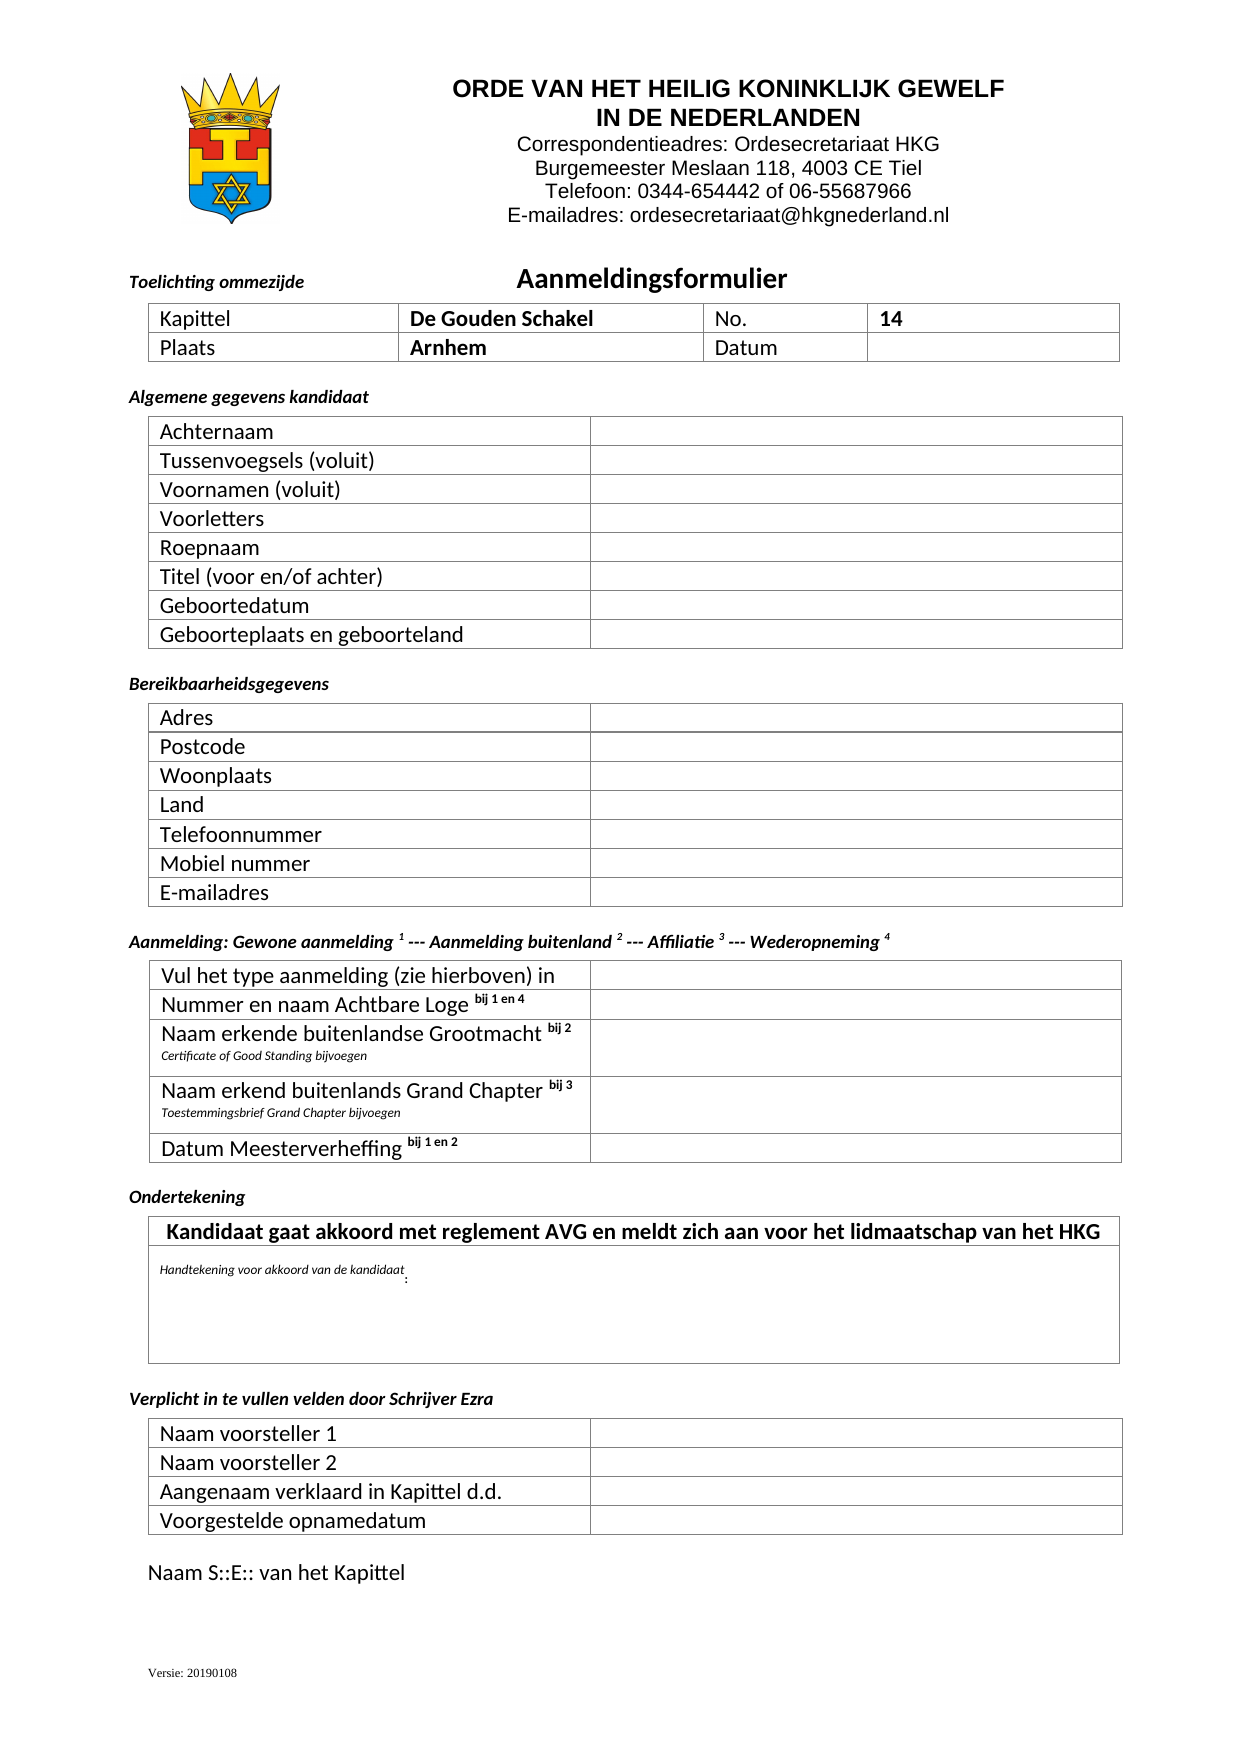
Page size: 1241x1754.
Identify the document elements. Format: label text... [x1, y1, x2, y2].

table_cell Woonplaats [149, 762, 590, 789]
table_cell [591, 733, 1122, 761]
table_cell [591, 791, 1122, 819]
table_cell [591, 820, 1122, 848]
table_header [591, 704, 1122, 731]
table_cell [591, 591, 1122, 619]
table_cell [591, 446, 1122, 474]
table_cell [591, 504, 1122, 532]
table_cell Plaats [149, 333, 398, 361]
table_header Kandidaat gaat akkoord met reglement AVG en meldt zich aan voor het lidmaatschap van het HKG [149, 1217, 1119, 1245]
table_cell [591, 1134, 1121, 1162]
table_cell [591, 1077, 1121, 1133]
picture [181, 73, 280, 224]
table_cell Voorletters [149, 504, 590, 532]
table_cell Voorgestelde opnamedatum [149, 1506, 590, 1534]
table_cell Tussenvoegsels (voluit) [149, 446, 590, 474]
table_cell [591, 990, 1121, 1018]
text Toelichting ommezijde Aanmeldingsformulier [129, 260, 1092, 296]
table_cell [591, 562, 1122, 590]
table_cell [591, 620, 1122, 648]
table_cell Roepnaam [149, 533, 590, 561]
text Aanmelding: Gewone aanmelding 1 --- Aanmelding buitenland 2 --- Affiliatie 3 --- Wederopneming 4 [129, 930, 1092, 953]
table_cell Geboorteplaats en geboorteland [149, 620, 590, 648]
table_cell Mobiel nummer [149, 849, 590, 877]
table_cell [591, 762, 1122, 789]
table_cell Telefoonnummer [149, 820, 590, 848]
table_cell Handtekening voor akkoord van de kandidaat: [149, 1246, 1119, 1363]
text Bereikbaarheidsgegevens [129, 672, 1092, 695]
table_cell Geboortedatum [149, 591, 590, 619]
table_header [591, 961, 1121, 989]
text Naam S::E:: van het Kapittel [148, 1558, 1092, 1586]
table_header Adres [149, 704, 590, 731]
table_cell Titel (voor en/of achter) [149, 562, 590, 590]
table_cell [868, 333, 1119, 361]
text Algemene gegevens kandidaat [129, 385, 1092, 408]
table_header Achternaam [149, 417, 590, 445]
table_header De Gouden Schakel [399, 304, 703, 332]
text Ondertekening [129, 1186, 1092, 1208]
table_header Kapittel [149, 304, 398, 332]
table_cell Land [149, 791, 590, 819]
table_cell Datum [704, 333, 867, 361]
table_cell [591, 878, 1122, 906]
table_cell [591, 1506, 1122, 1534]
table_cell Naam voorsteller 2 [149, 1448, 590, 1476]
table_header [591, 417, 1122, 445]
table_cell Voornamen (voluit) [149, 475, 590, 503]
table_cell Postcode [149, 733, 590, 761]
table_cell E-mailadres [149, 878, 590, 906]
table_header 14 [868, 304, 1119, 332]
table_cell [591, 1020, 1121, 1076]
table_header Naam voorsteller 1 [149, 1419, 590, 1447]
table_cell [591, 533, 1122, 561]
table_header No. [704, 304, 867, 332]
table_cell Naam erkend buitenlands Grand Chapter bij 3 Toestemmingsbrief Grand Chapter bijvoegen [150, 1077, 590, 1133]
table_cell [591, 1477, 1122, 1505]
table_cell Datum Meesterverheffing bij 1 en 2 [150, 1134, 590, 1162]
table_cell [591, 475, 1122, 503]
table_header Vul het type aanmelding (zie hierboven) in [150, 961, 590, 989]
table_header [591, 1419, 1122, 1447]
text Verplicht in te vullen velden door Schrijver Ezra [129, 1387, 1092, 1410]
table_cell [591, 849, 1122, 877]
table_cell Nummer en naam Achtbare Loge bij 1 en 4 [150, 990, 590, 1018]
table_cell Aangenaam verklaard in Kapittel d.d. [149, 1477, 590, 1505]
table_cell Naam erkende buitenlandse Grootmacht bij 2 Certificate of Good Standing bijvoegen [150, 1020, 590, 1076]
table_cell [591, 1448, 1122, 1476]
table_cell Arnhem [399, 333, 703, 361]
